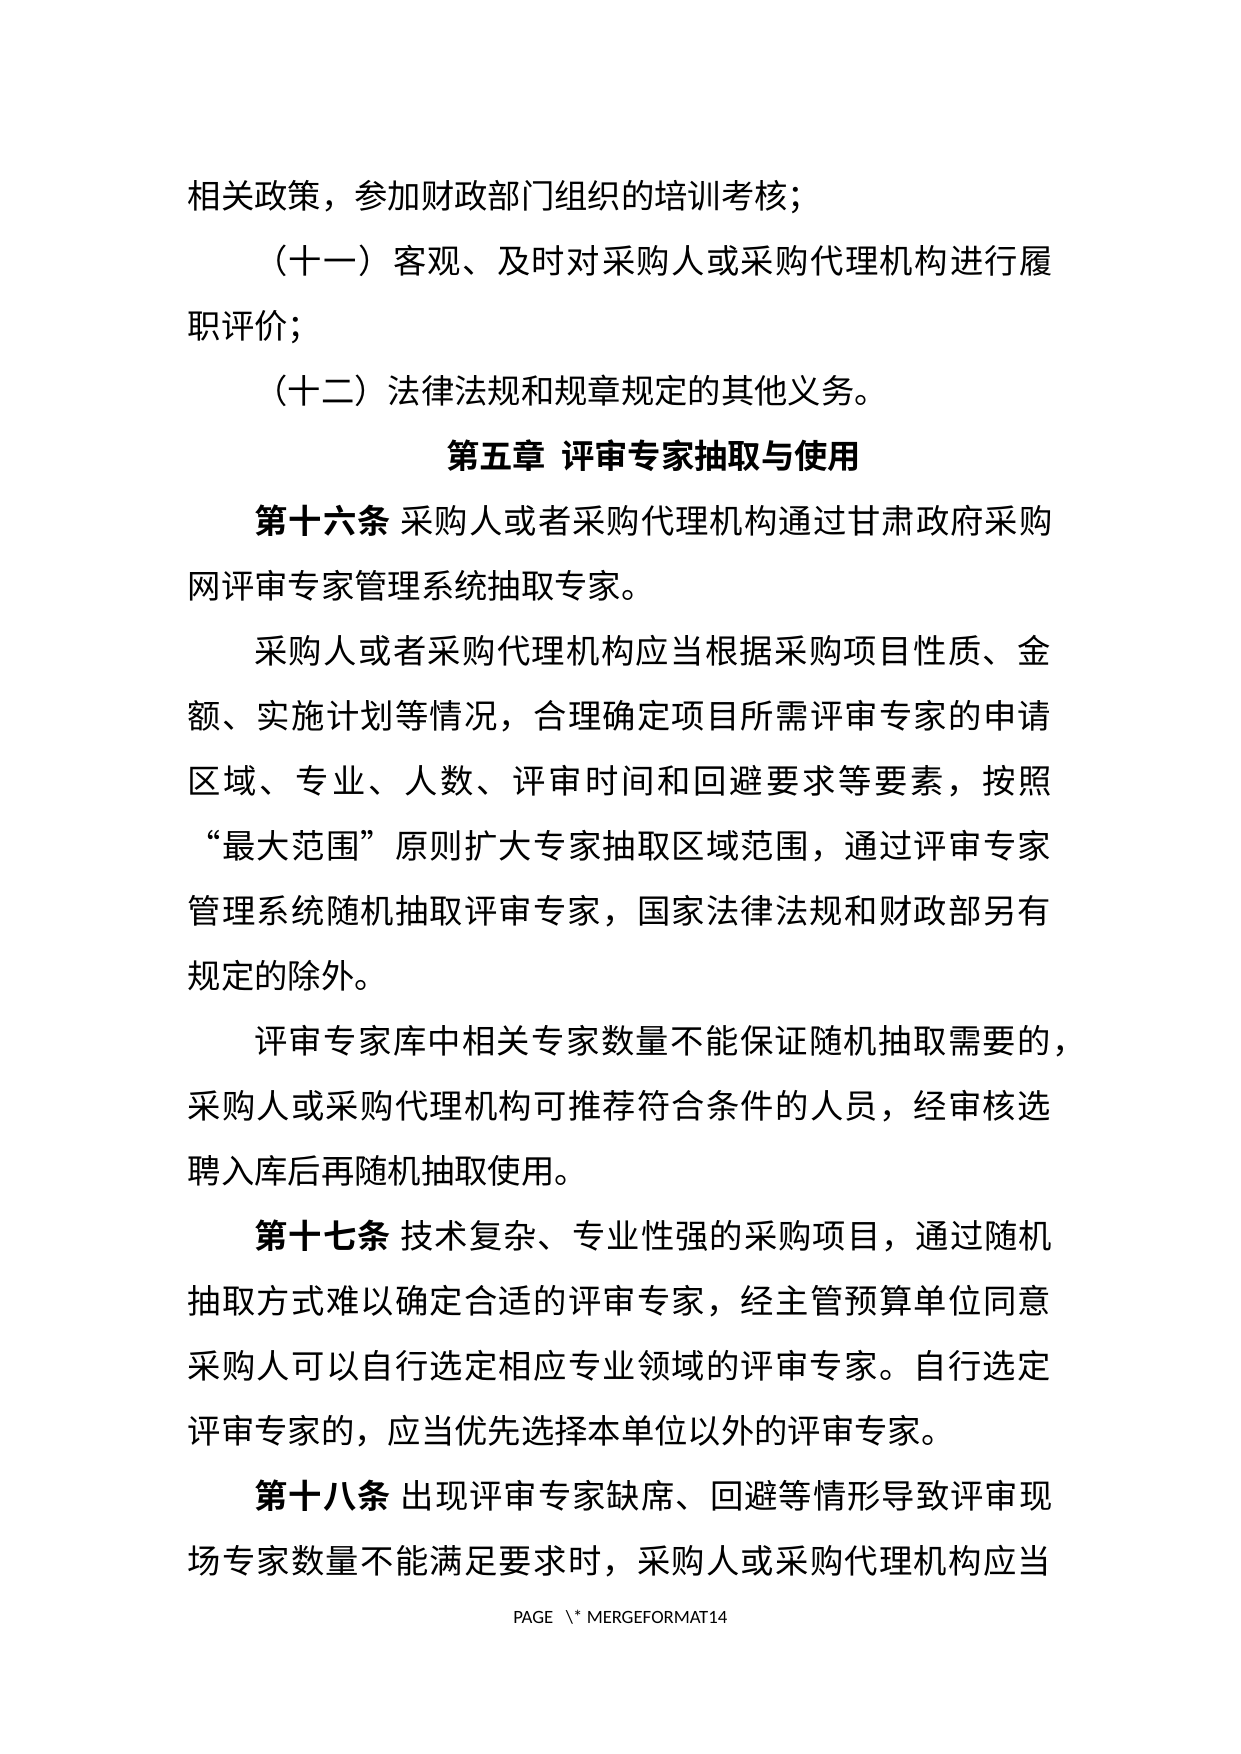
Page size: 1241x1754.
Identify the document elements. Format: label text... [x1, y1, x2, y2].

text 采购人或者采购代理机构应当根据采购项目性质、金额、实施计划等情况，合理确定项目所需评审专家的申请区域、专业、人数、评审时间和回避要求等要素，按照“最大范围”原则扩大专家抽取区域范围，通过评审专家管理系统随机抽取评审专家，国家法律法规和财政部另有规定的除外。 [187, 617, 1053, 1007]
text 第十六条 采购人或者采购代理机构通过甘肃政府采购网评审专家管理系统抽取专家。 [187, 487, 1053, 617]
text 第五章 评审专家抽取与使用 [187, 422, 1053, 487]
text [187, 162, 1053, 227]
text （十一）客观、及时对采购人或采购代理机构进行履职评价； [187, 227, 1053, 357]
text 第十七条 技术复杂、专业性强的采购项目，通过随机抽取方式难以确定合适的评审专家，经主管预算单位同意，采购人可以自行选定相应专业领域的评审专家。自行选定评审专家的，应当优先选择本单位以外的评审专家。 [187, 1202, 1053, 1462]
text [187, 1462, 1053, 1592]
text （十二）法律法规和规章规定的其他义务。 [187, 357, 1053, 422]
text 评审专家库中相关专家数量不能保证随机抽取需要的，采购人或采购代理机构可推荐符合条件的人员，经审核选聘入库后再随机抽取使用。 [187, 1007, 1053, 1202]
